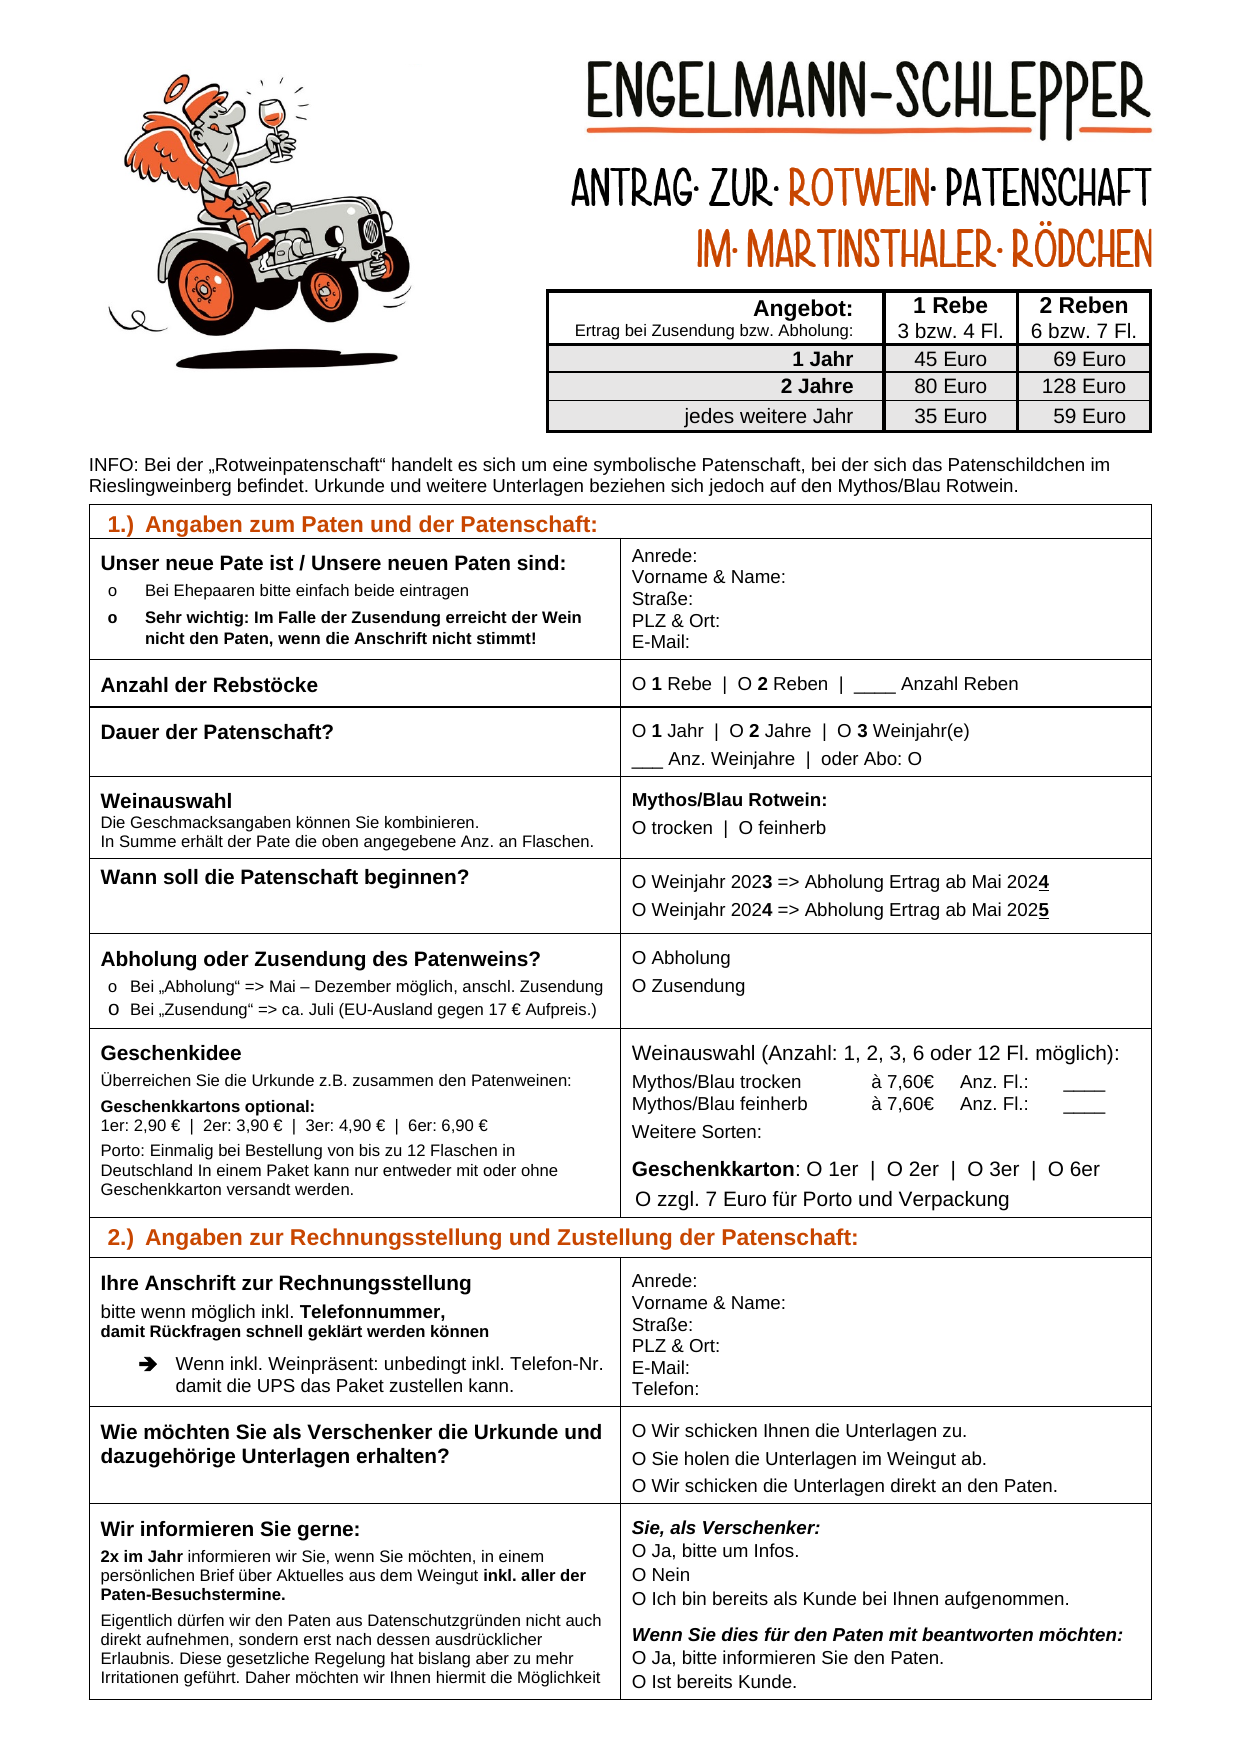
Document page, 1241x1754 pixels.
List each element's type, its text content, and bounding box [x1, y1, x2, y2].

table_cell Mythos/Blau Rotwein: O trocken | O feinherb [621, 777, 1151, 858]
table_cell Unser neue Pate ist / Unsere neuen Paten sind: Bei Ehepaaren bitte einfach beide eintragen Sehr wichtig: Im Falle der Zusendung erreicht der Wein nicht den Paten, wenn die Anschrift nicht stimmt! [90, 539, 620, 659]
table_cell Anrede: Vorname & Name: Straße: PLZ & Ort: E-Mail: [621, 539, 1151, 659]
table_cell Dauer der Patenschaft? [90, 708, 620, 776]
table_cell Weinauswahl Die Geschmacksangaben können Sie kombinieren. In Summe erhält der Pate die oben angegebene Anz. an Flaschen. [90, 777, 620, 858]
picture [551, 0, 1212, 272]
table_cell O Wir schicken Ihnen die Unterlagen zu. O Sie holen die Unterlagen im Weingut ab. O Wir schicken die Unterlagen direkt an den Paten. [621, 1407, 1151, 1503]
table_cell Wie möchten Sie als Verschenker die Urkunde und dazugehörige Unterlagen erhalten? [90, 1407, 620, 1503]
table_cell O 1 Rebe | O 2 Reben | ____ Anzahl Reben [621, 660, 1151, 706]
table_cell Anzahl der Rebstöcke [90, 660, 620, 706]
picture [0, 64, 422, 377]
table_header Angaben zum Paten und der Patenschaft: [90, 505, 1151, 537]
table_cell O Abholung O Zusendung [621, 934, 1151, 1027]
table_cell Abholung oder Zusendung des Patenweins? Bei „Abholung“ => Mai – Dezember möglich, anschl. Zusendung Bei „Zusendung“ => ca. Juli (EU-Ausland gegen 17 € Aufpreis.) [90, 934, 620, 1027]
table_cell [621, 1504, 1151, 1698]
table_cell Wann soll die Patenschaft beginnen? [90, 859, 620, 933]
table_cell Geschenkidee Überreichen Sie die Urkunde z.B. zusammen den Patenweinen: Geschenkkartons optional: 1er: 2,90 € | 2er: 3,90 € | 3er: 4,90 € | 6er: 6,90 € Porto: Einmalig bei Bestellung von bis zu 12 Flaschen in Deutschland In einem Paket kann nur entweder mit oder ohne Geschenkkarton versandt werden. [90, 1029, 620, 1217]
table_cell Anrede: Vorname & Name: Straße: PLZ & Ort: E-Mail: Telefon: [621, 1258, 1151, 1406]
table_cell Angaben zur Rechnungsstellung und Zustellung der Patenschaft: [90, 1218, 1151, 1257]
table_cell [90, 1504, 620, 1698]
table_cell Weinauswahl (Anzahl: 1, 2, 3, 6 oder 12 Fl. möglich): Mythos/Blau trocken à 7,60€ Anz. Fl.: ____ Mythos/Blau feinherb à 7,60€ Anz. Fl.: ____ Weitere Sorten: Geschenkkarton: O 1er | O 2er | O 3er | O 6er O zzgl. 7 Euro für Porto und Verpackung [621, 1029, 1151, 1217]
table_cell O 1 Jahr | O 2 Jahre | O 3 Weinjahr(e) ___ Anz. Weinjahre | oder Abo: O [621, 708, 1151, 776]
table_cell O Weinjahr 2023 => Abholung Ertrag ab Mai 2024 O Weinjahr 2024 => Abholung Ertrag ab Mai 2025 [621, 859, 1151, 933]
table_cell Ihre Anschrift zur Rechnungsstellung bitte wenn möglich inkl. Telefonnummer, damit Rückfragen schnell geklärt werden können Wenn inkl. Weinpräsent: unbedingt inkl. Telefon-Nr. damit die UPS das Paket zustellen kann. [90, 1258, 620, 1406]
text INFO: Bei der „Rotweinpatenschaft“ handelt es sich um eine symbolische Patenschaft, bei der sich das Patenschildchen im Rieslingweinberg befindet. Urkunde und weitere Unterlagen beziehen sich jedoch auf den Mythos/Blau Rotwein. [89, 453, 1152, 497]
